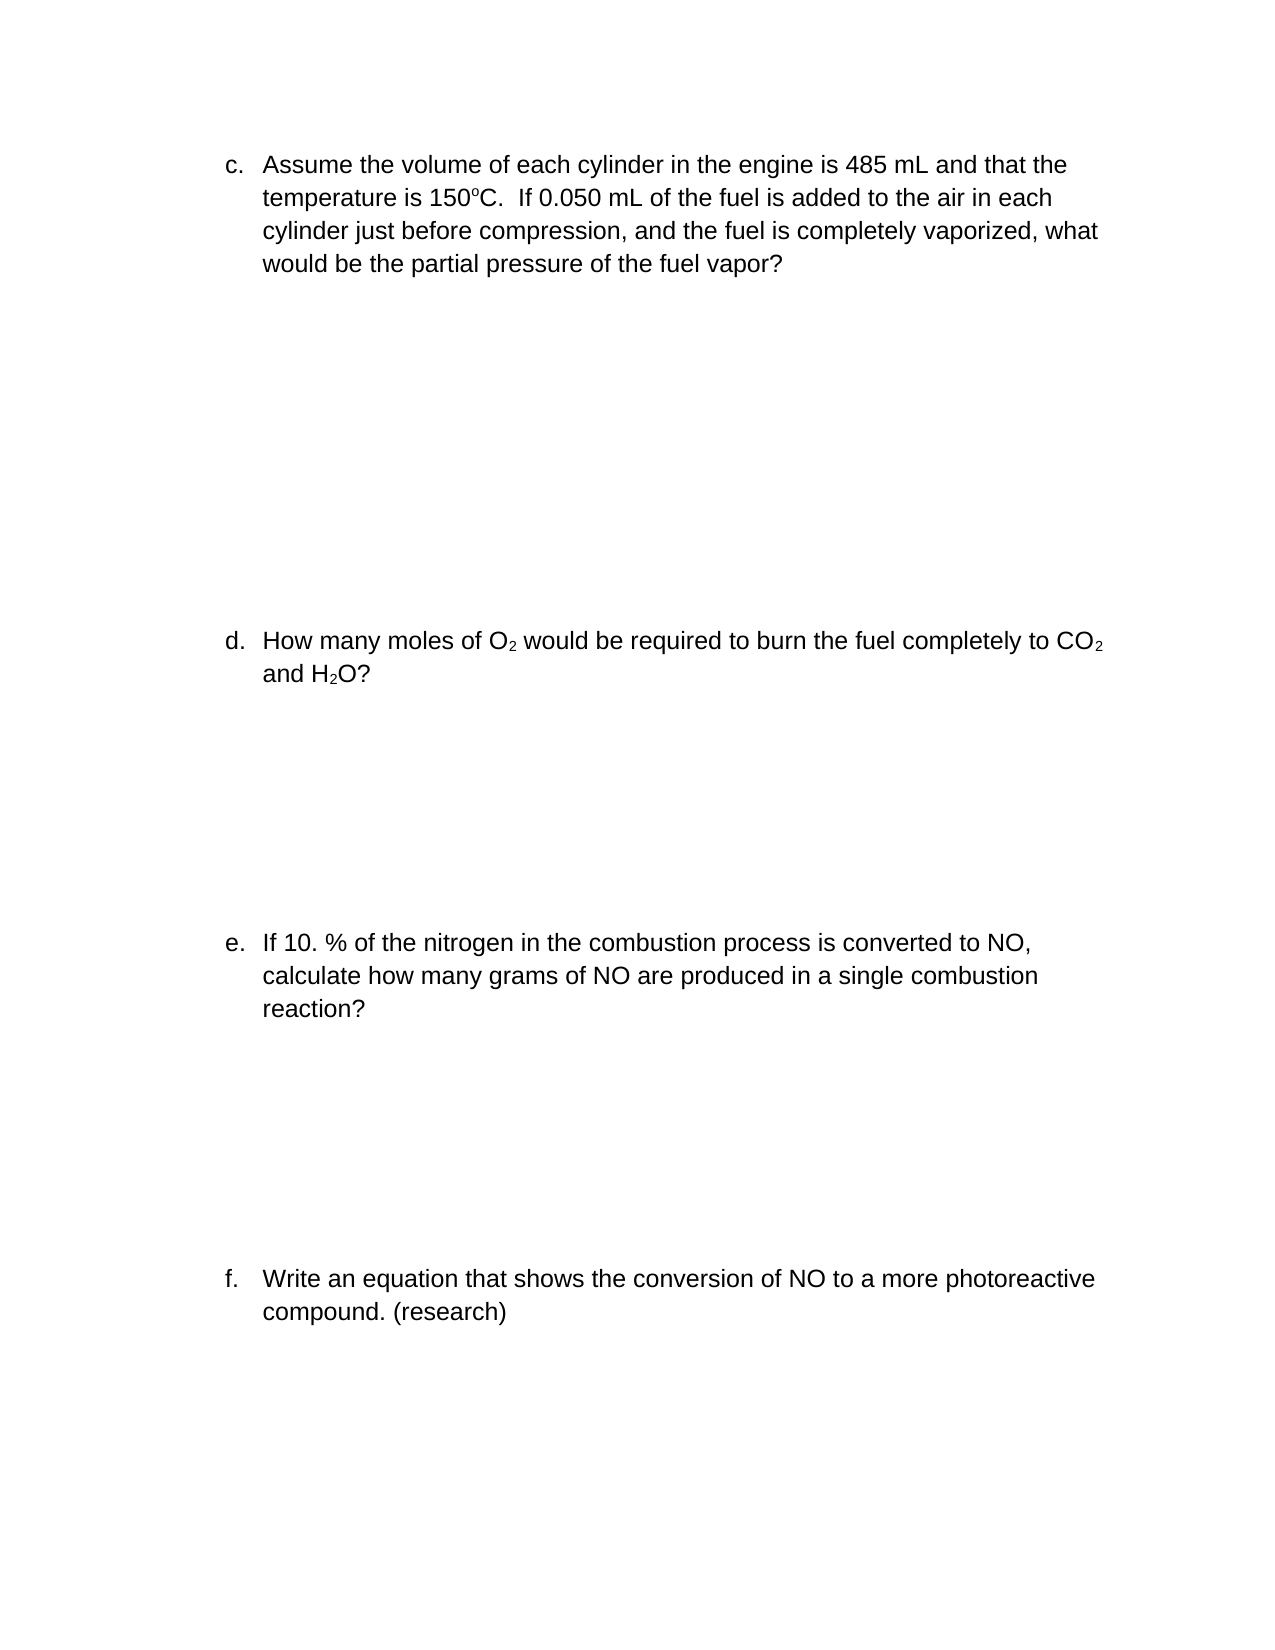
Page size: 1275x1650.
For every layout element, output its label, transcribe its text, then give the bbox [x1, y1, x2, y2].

list How many moles of O2 would be required to burn the fuel completely to CO2 and H2O? [225, 626, 1125, 688]
list Assume the volume of each cylinder in the engine is 485 mL and that the temperature is 150oC. If 0.050 mL of the fuel is added to the air in each cylinder just before compression, and the fuel is completely vaporized, what would be the partial pressure of the fuel vapor? [225, 150, 1125, 278]
list If 10. % of the nitrogen in the combustion process is converted to NO, calculate how many grams of NO are produced in a single combustion reaction? [225, 928, 1125, 1023]
list Write an equation that shows the conversion of NO to a more photoreactive compound. (research) [225, 1264, 1125, 1325]
